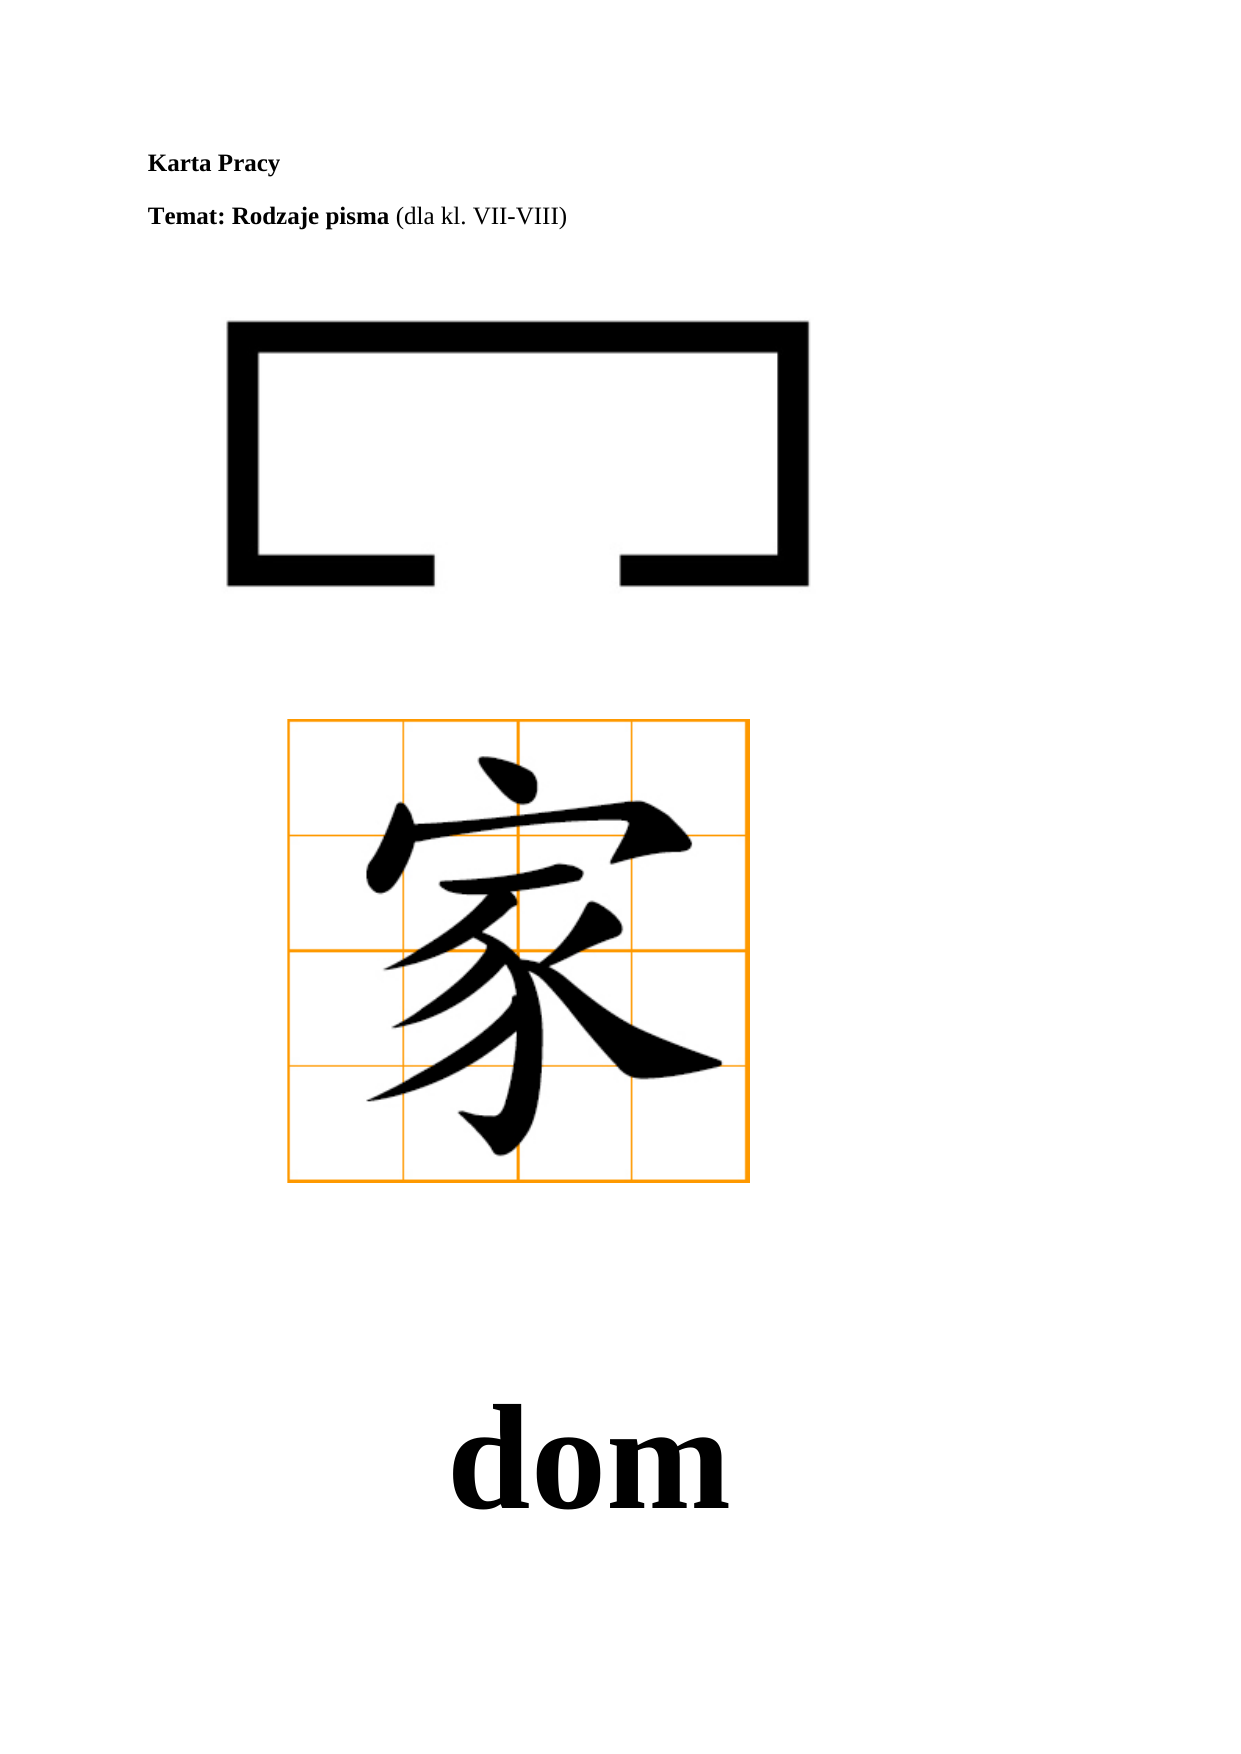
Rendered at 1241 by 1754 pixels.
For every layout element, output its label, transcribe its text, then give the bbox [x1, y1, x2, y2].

picture [287, 719, 750, 1183]
picture [147, 255, 895, 642]
text Karta Pracy [148, 148, 1093, 176]
text dom [148, 1369, 1093, 1541]
text Temat: Rodzaje pisma (dla kl. VII-VIII) [148, 201, 1093, 230]
